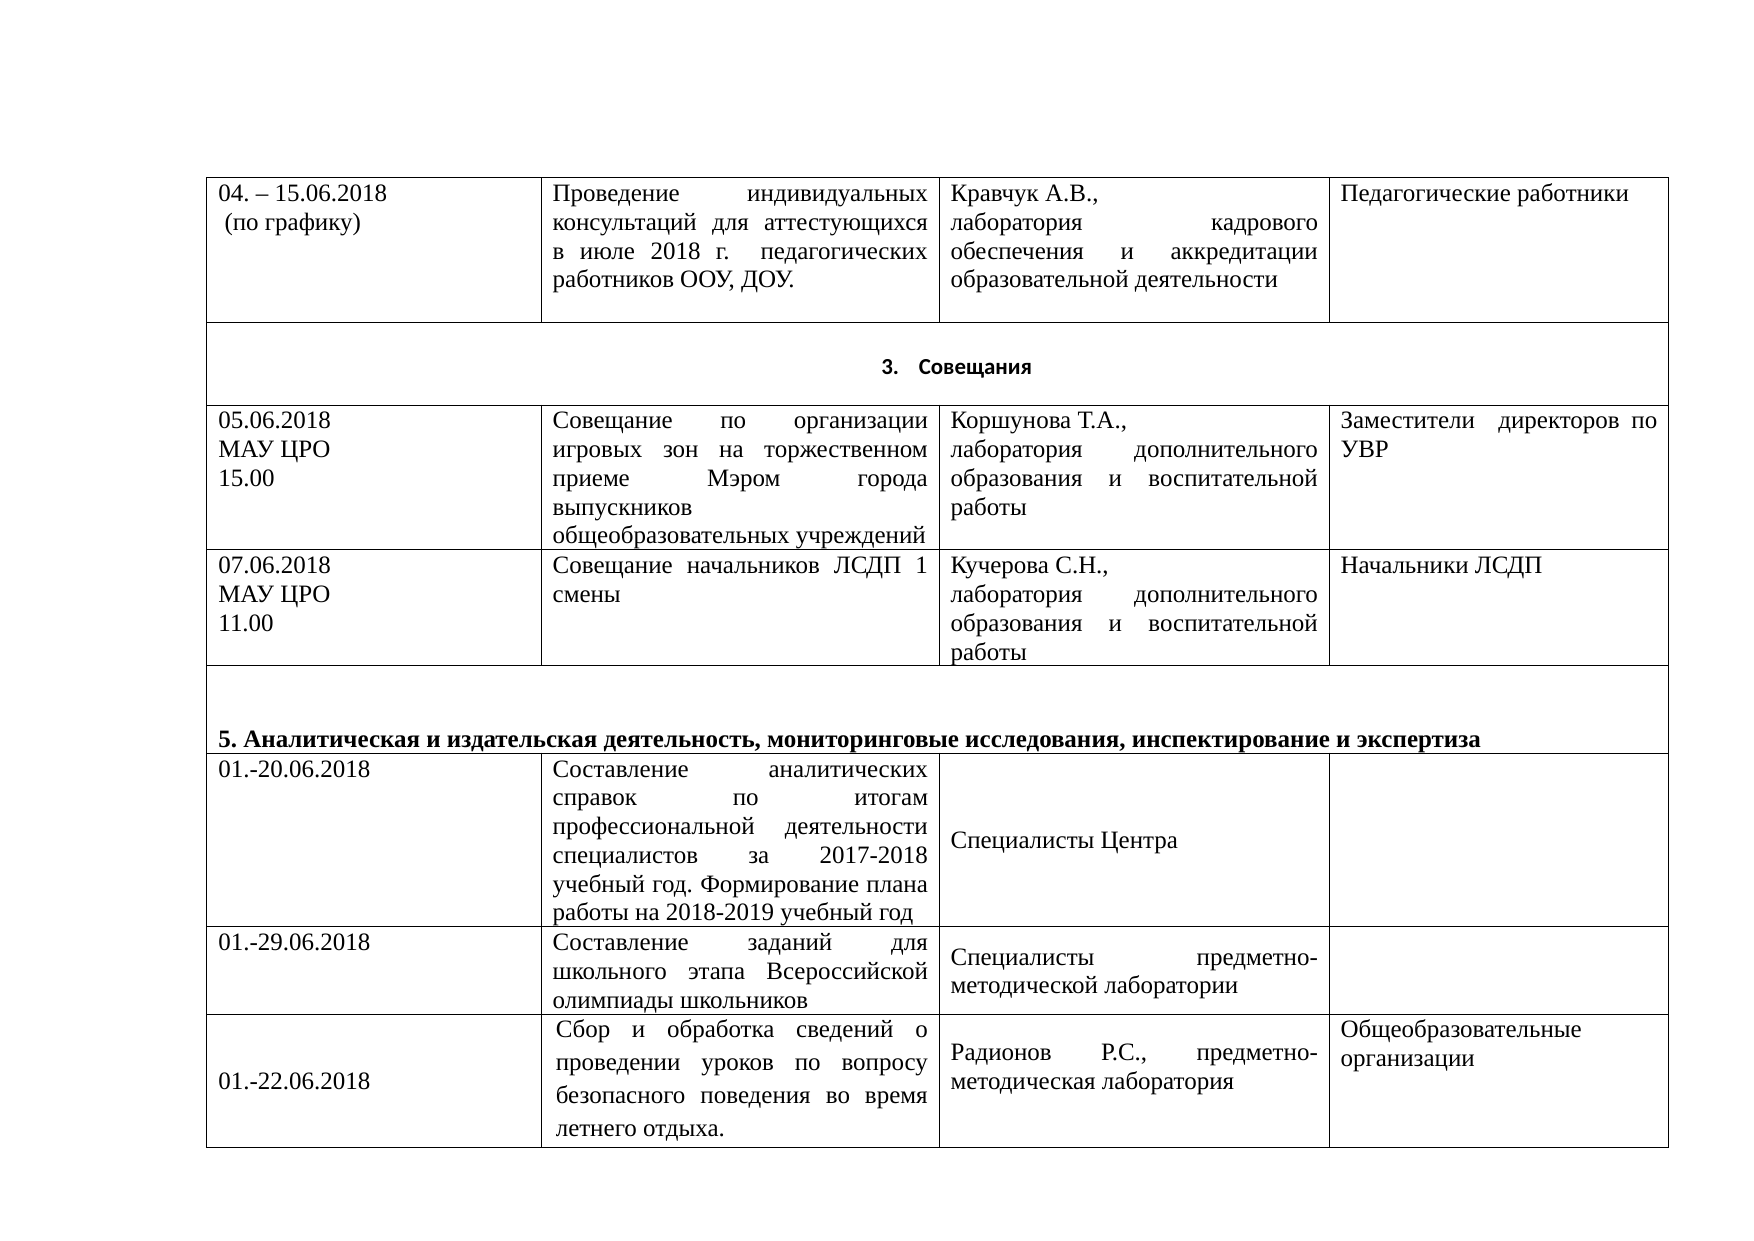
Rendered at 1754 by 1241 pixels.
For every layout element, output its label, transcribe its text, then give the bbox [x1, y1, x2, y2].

table_cell Составление аналитических справок по итогам профессиональной деятельности специалистов за 2017-2018 учебный год. Формирование плана работы на 2018-2019 учебный год [542, 754, 939, 926]
table_cell Совещание начальников ЛСДП 1 смены [542, 550, 939, 665]
table_cell Совещание по организации игровых зон на торжественном приеме Мэром города выпускников общеобразовательных учреждений [542, 406, 939, 549]
table_cell Составление заданий для школьного этапа Всероссийской олимпиады школьников [542, 927, 939, 1013]
table_cell 01.-29.06.2018 [207, 927, 541, 1013]
table_cell 04. – 15.06.2018 (по графику) [207, 178, 541, 322]
table_cell Специалисты Центра [940, 754, 1329, 926]
table_cell Кравчук А.В., лаборатория кадрового обеспечения и аккредитации образовательной деятельности [940, 178, 1329, 322]
table_cell Коршунова Т.А., лаборатория дополнительного образования и воспитательной работы [940, 406, 1329, 549]
table_cell 01.-22.06.2018 [207, 1015, 541, 1147]
table_cell [1330, 927, 1668, 1013]
table_cell [1330, 754, 1668, 926]
table_cell 05.06.2018 МАУ ЦРО 15.00 [207, 406, 541, 549]
table_cell 07.06.2018 МАУ ЦРО 11.00 [207, 550, 541, 665]
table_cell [940, 1015, 1329, 1147]
table_cell Сбор и обработка сведений о проведении уроков по вопросу безопасного поведения во время летнего отдыха. [542, 1015, 939, 1147]
table_cell 5. Аналитическая и издательская деятельность, мониторинговые исследования, инспектирование и экспертиза [207, 666, 1668, 753]
table_cell Кучерова С.Н., лаборатория дополнительного образования и воспитательной работы [940, 550, 1329, 665]
table_cell Совещания [207, 323, 1668, 404]
table_cell Специалисты предметно-методической лаборатории [940, 927, 1329, 1013]
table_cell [1330, 1015, 1668, 1147]
table_cell Проведение индивидуальных консультаций для аттестующихся в июле 2018 г. педагогических работников ООУ, ДОУ. [542, 178, 939, 322]
table_cell 01.-20.06.2018 [207, 754, 541, 926]
table_cell Начальники ЛСДП [1330, 550, 1668, 665]
table_cell Педагогические работники [1330, 178, 1668, 322]
table_cell Заместители директоров по УВР [1330, 406, 1668, 549]
